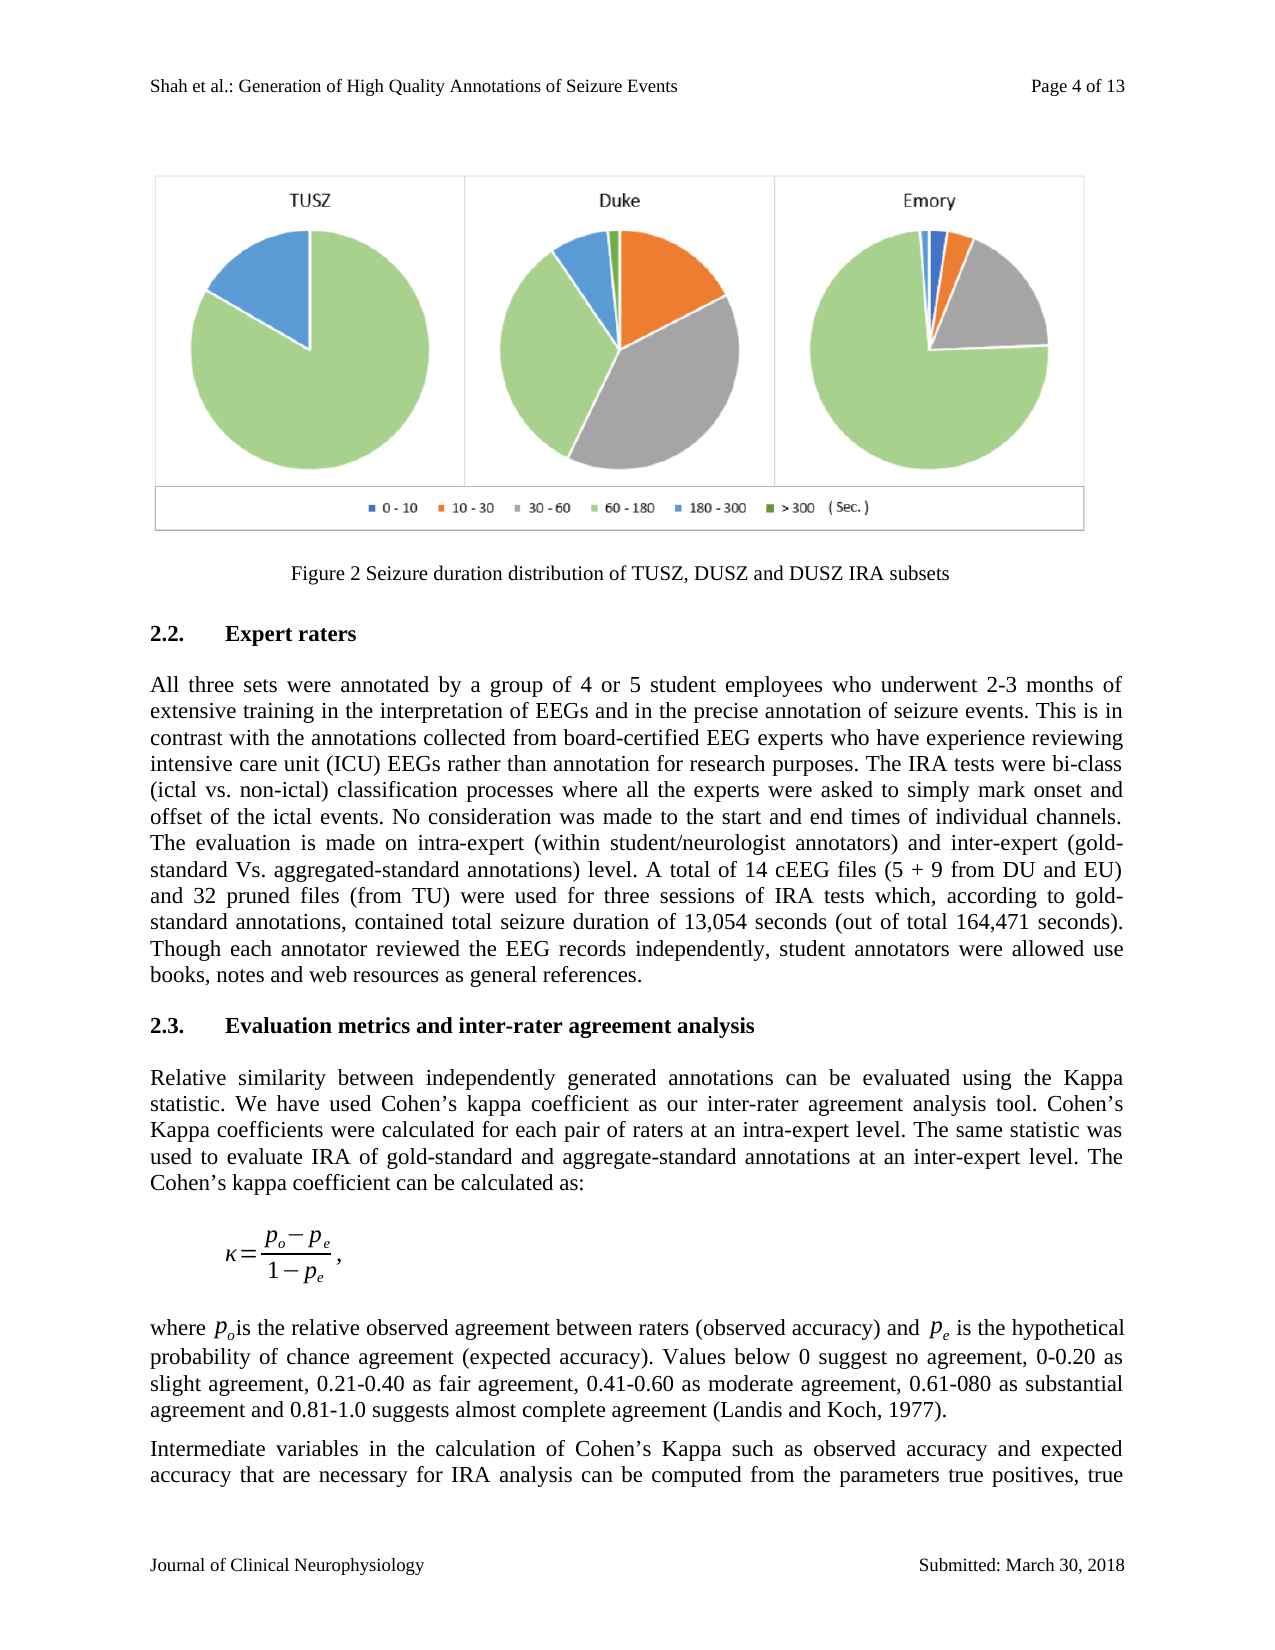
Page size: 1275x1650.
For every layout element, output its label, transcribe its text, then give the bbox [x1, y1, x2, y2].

subtitle Evaluation metrics and inter-rater agreement analysis [150, 1012, 1125, 1039]
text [150, 1435, 1125, 1487]
picture [149, 169, 1090, 536]
text All three sets were annotated by a group of 4 or 5 student employees who underwent 2-3 months of extensive training in the interpretation of EEGs and in the precise annotation of seizure events. This is in contrast with the annotations collected from board-certified EEG experts who have experience reviewing intensive care unit (ICU) EEGs rather than annotation for research purposes. The IRA tests were bi-class (ictal vs. non-ictal) classification processes where all the experts were asked to simply mark onset and offset of the ictal events. No consideration was made to the start and end times of individual channels. The evaluation is made on intra-expert (within student/neurologist annotators) and inter-expert (gold-standard Vs. aggregated-standard annotations) level. A total of 14 cEEG files (5 + 9 from DU and EU) and 32 pruned files (from TU) were used for three sessions of IRA tests which, according to gold-standard annotations, contained total seizure duration of 13,054 seconds (out of total 164,471 seconds). Though each annotator reviewed the EEG records independently, student annotators were allowed use books, notes and web resources as general references. [150, 671, 1125, 987]
text where is the relative observed agreement between raters (observed accuracy) and is the hypothetical probability of chance agreement (expected accuracy). Values below 0 suggest no agreement, 0-0.20 as slight agreement, 0.21-0.40 as fair agreement, 0.41-0.60 as moderate agreement, 0.61-080 as substantial agreement and 0.81-1.0 suggests almost complete agreement (Landis and Koch, 1977). [150, 1312, 1125, 1422]
text Relative similarity between independently generated annotations can be evaluated using the Kappa statistic. We have used Cohen’s kappa coefficient as our inter-rater agreement analysis tool. Cohen’s Kappa coefficients were calculated for each pair of raters at an intra-expert level. The same statistic was used to evaluate IRA of gold-standard and aggregate-standard annotations at an inter-expert level. The Cohen’s kappa coefficient can be calculated as: [150, 1064, 1125, 1196]
